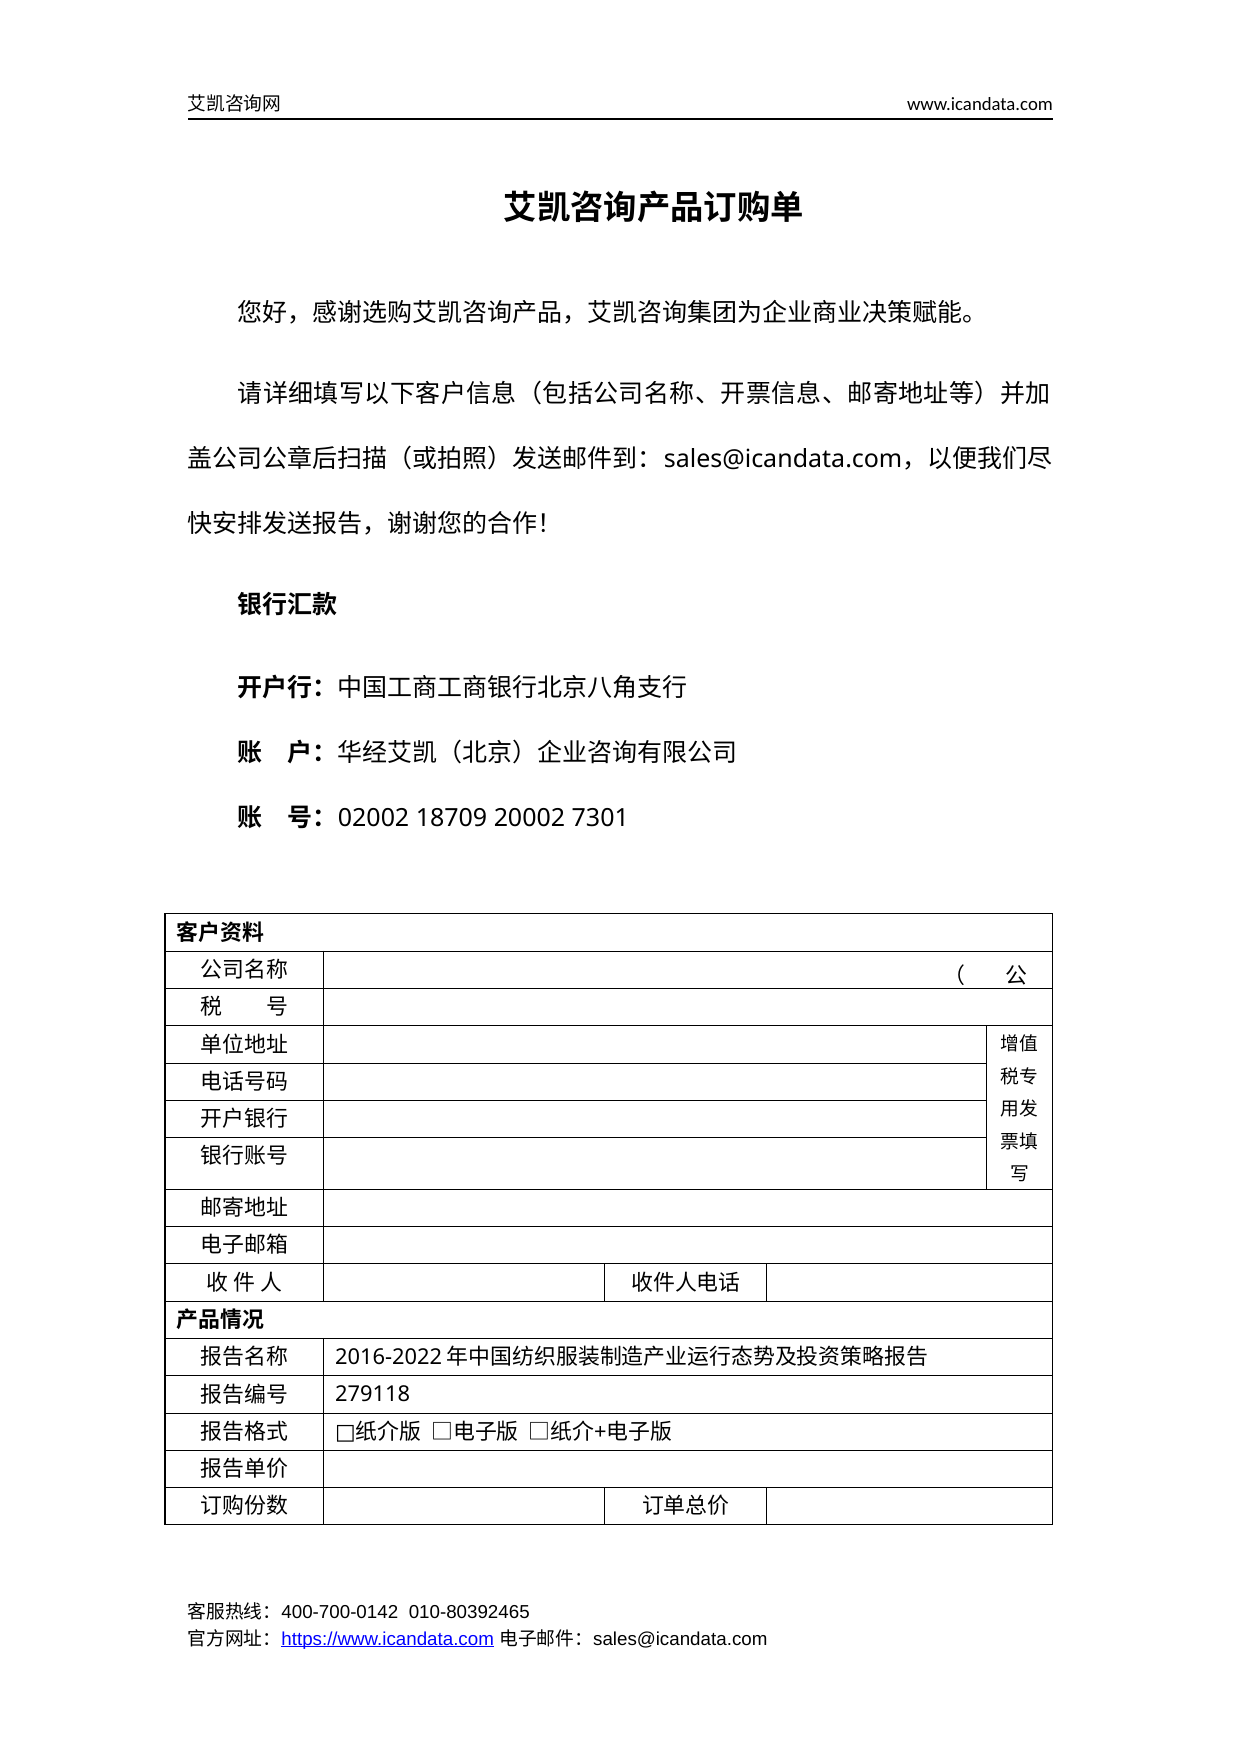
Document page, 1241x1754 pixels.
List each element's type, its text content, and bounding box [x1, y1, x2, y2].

table_cell 开户银行 [166, 1101, 323, 1137]
table_cell [324, 989, 1052, 1025]
table_cell 收 件 人 [166, 1264, 323, 1301]
text 账 户：华经艾凯（北京）企业咨询有限公司 [187, 718, 1053, 783]
table_cell 银行账号 [166, 1138, 323, 1189]
table_cell 电话号码 [166, 1064, 323, 1100]
table_cell 税 号 [166, 989, 323, 1025]
table_cell 2016-2022年中国纺织服装制造产业运行态势及投资策略报告 [324, 1339, 1052, 1375]
text 账 号：02002 18709 20002 7301 [187, 783, 1053, 848]
table_cell 单位地址 [166, 1026, 323, 1062]
table_cell [324, 952, 1052, 988]
table_cell [324, 1026, 986, 1062]
text 银行汇款 [187, 570, 1053, 635]
table_cell 订购份数 [166, 1488, 323, 1524]
table_cell 公司名称 [166, 952, 323, 988]
table_cell [324, 1264, 604, 1301]
table_cell [767, 1488, 1052, 1524]
table_cell 产品情况 [166, 1302, 1052, 1338]
table_cell 报告格式 [166, 1414, 323, 1450]
table_cell 电子邮箱 [166, 1227, 323, 1263]
table_cell [324, 1451, 1052, 1487]
table_cell 收件人电话 [605, 1264, 766, 1301]
table_cell [324, 1138, 986, 1189]
table_cell 报告名称 [166, 1339, 323, 1375]
table_cell [324, 1488, 604, 1524]
table_cell 增值税专用发票填写 [987, 1026, 1052, 1189]
table_cell [324, 1190, 1052, 1226]
table_cell [324, 1064, 986, 1100]
text 艾凯咨询产品订购单 [187, 172, 1053, 237]
table_cell [324, 1101, 986, 1137]
table_cell 订单总价 [605, 1488, 766, 1524]
text 您好，感谢选购艾凯咨询产品，艾凯咨询集团为企业商业决策赋能。 [187, 278, 1053, 343]
text 开户行：中国工商工商银行北京八角支行 [187, 653, 1053, 718]
table_cell [324, 1227, 1052, 1263]
table_cell [767, 1264, 1052, 1301]
table_cell 邮寄地址 [166, 1190, 323, 1226]
text 请详细填写以下客户信息（包括公司名称、开票信息、邮寄地址等）并加盖公司公章后扫描（或拍照）发送邮件到：sales@icandata.com，以便我们尽快安排发送报告，谢谢您的合作！ [187, 359, 1053, 554]
table_cell 报告单价 [166, 1451, 323, 1487]
table_cell □纸介版 □电子版 □纸介+电子版 [324, 1414, 1052, 1450]
table_cell 报告编号 [166, 1376, 323, 1412]
table_header 客户资料 [166, 914, 1052, 951]
table_cell 279118 [324, 1376, 1052, 1412]
